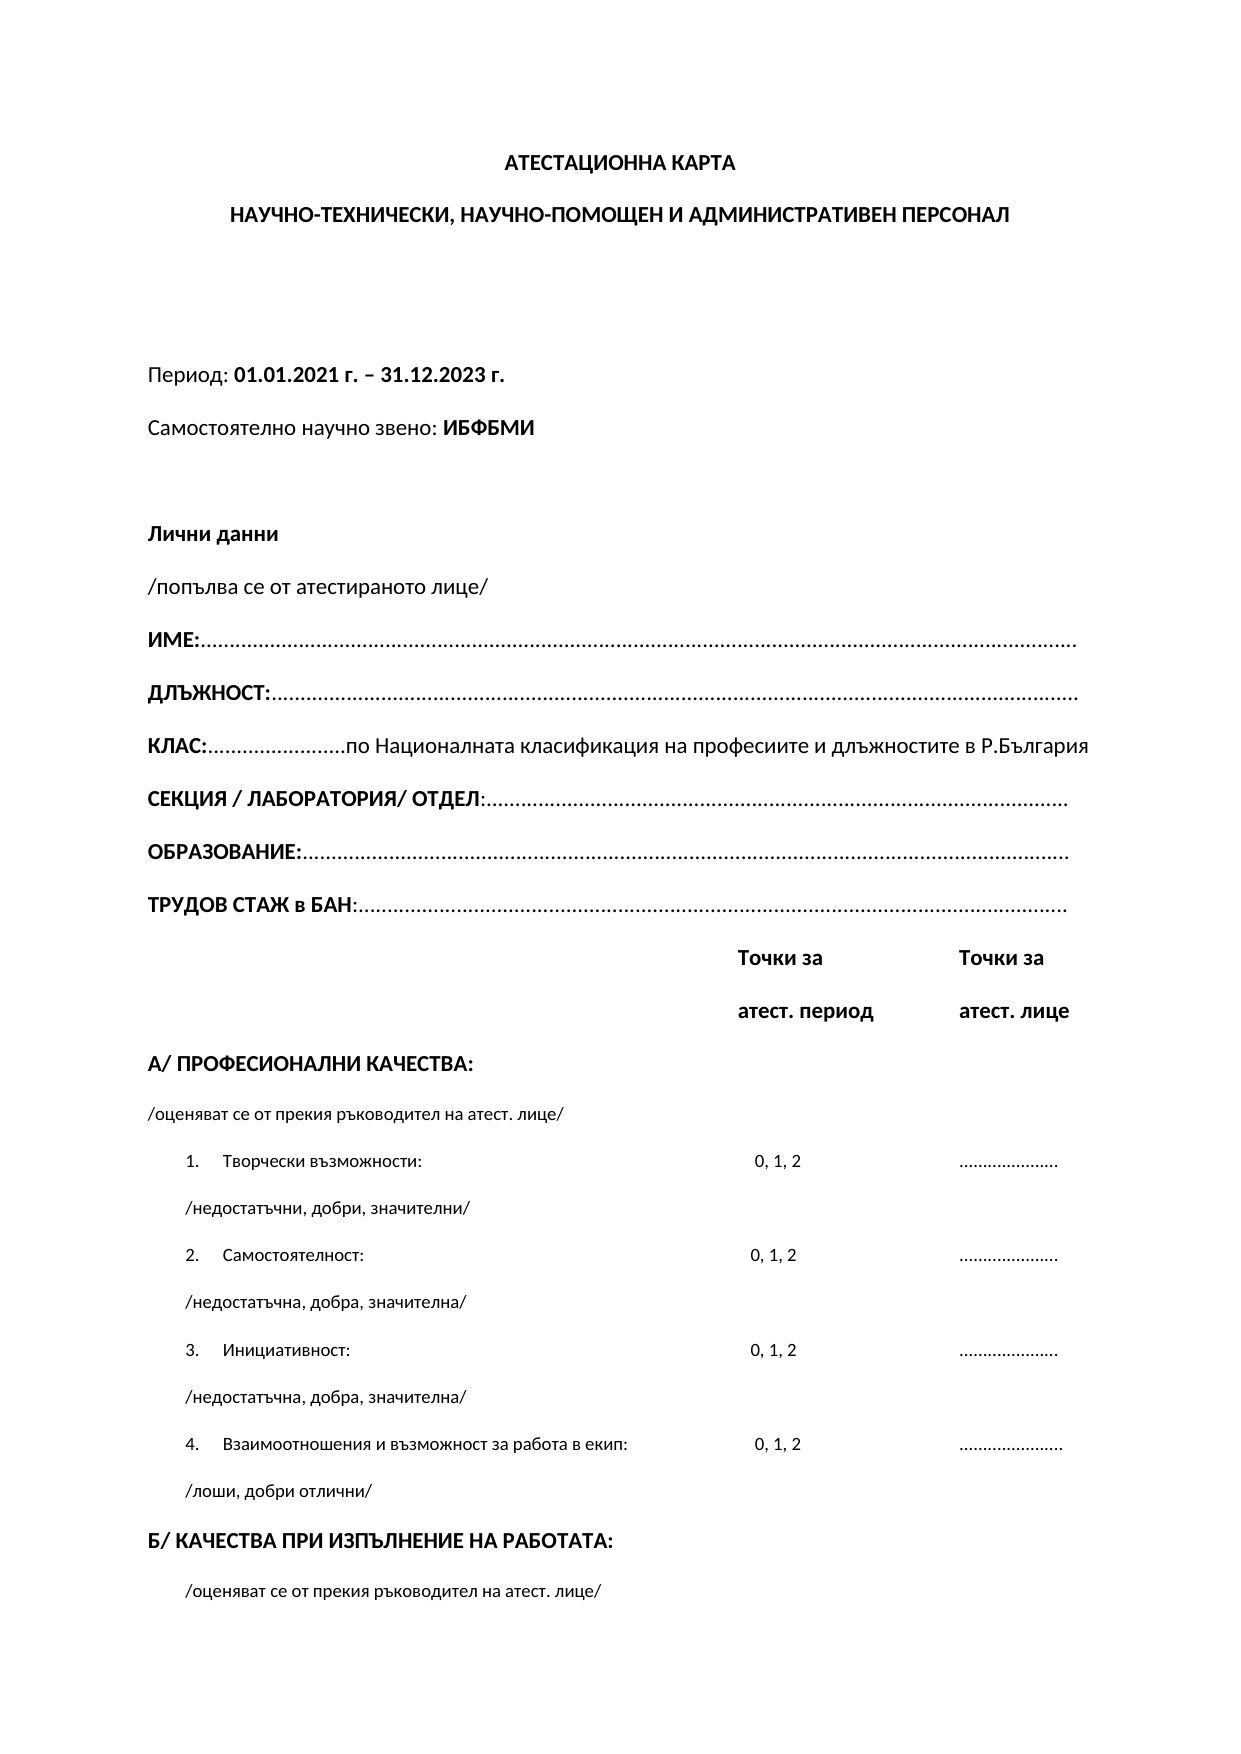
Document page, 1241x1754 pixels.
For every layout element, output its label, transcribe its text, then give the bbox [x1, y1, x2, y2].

text ТРУДОВ СТАЖ в БАН:........................................................................................................................... [148, 890, 1093, 918]
list Самостоятелност: 0, 1, 2 ..................... [185, 1243, 1093, 1266]
text Период: 01.01.2021 г. – 31.12.2023 г. [148, 360, 1093, 388]
text Б/ КАЧЕСТВА ПРИ ИЗПЪЛНЕНИЕ НА РАБОТАТА: [148, 1527, 1093, 1555]
text ДЛЪЖНОСТ:............................................................................................................................................ [148, 678, 1093, 706]
text /недостатъчна, добра, значителна/ [185, 1291, 1093, 1314]
text /недостатъчни, добри, значителни/ [185, 1196, 1093, 1219]
text ОБРАЗОВАНИЕ:..................................................................................................................................... [148, 837, 1093, 865]
text Самостоятелно научно звено: ИБФБМИ [148, 413, 1093, 441]
text /оценяват се от прекия ръководител на атест. лице/ [185, 1580, 1093, 1603]
text Точки за Точки за [148, 943, 1093, 971]
text /оценяват се от прекия ръководител на атест. лице/ [148, 1102, 1093, 1125]
text Лични данни [148, 519, 1093, 547]
text /недостатъчна, добра, значителна/ [185, 1385, 1093, 1408]
text КЛАС:........................по Националната класификация на професиите и длъжностите в Р.България [148, 731, 1093, 759]
text /лоши, добри отлични/ [185, 1479, 1093, 1502]
text АТЕСТАЦИОННА КАРТА [148, 148, 1093, 176]
list Взаимоотношения и възможност за работа в екип: 0, 1, 2 ...................... [185, 1432, 1093, 1455]
text НАУЧНО-ТЕХНИЧЕСКИ, НАУЧНО-ПОМОЩЕН И АДМИНИСТРАТИВЕН ПЕРСОНАЛ [148, 201, 1093, 229]
text атест. период атест. лице [148, 996, 1093, 1024]
list Инициативност: 0, 1, 2 ..................... [185, 1338, 1093, 1361]
text /попълва се от атестираното лице/ [148, 572, 1093, 600]
text А/ ПРОФЕСИОНАЛНИ КАЧЕСТВА: [148, 1049, 1093, 1077]
text СЕКЦИЯ / ЛАБОРАТОРИЯ/ ОТДЕЛ:..................................................................................................... [148, 784, 1093, 812]
text ИМЕ:........................................................................................................................................................ [148, 625, 1093, 653]
list Творчески възможности: 0, 1, 2 ..................... [185, 1149, 1093, 1172]
